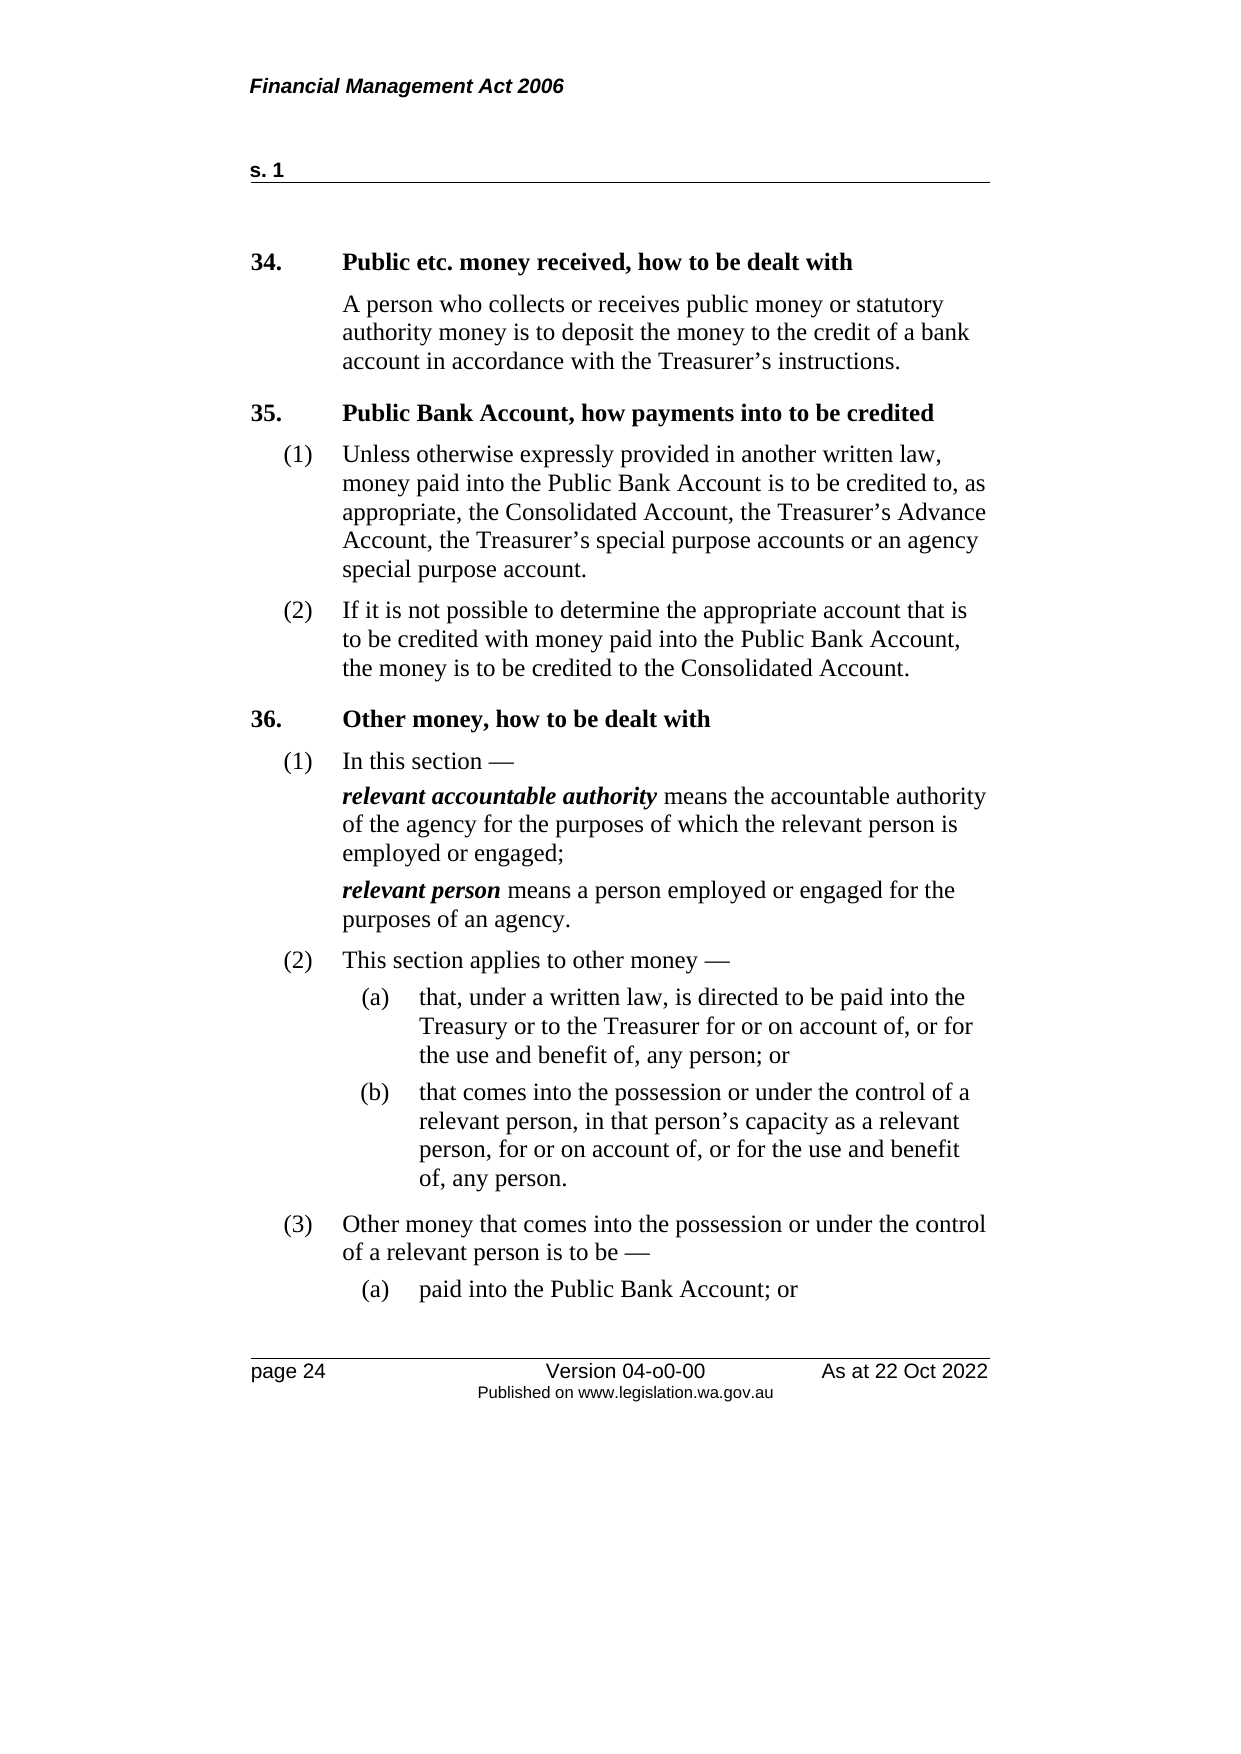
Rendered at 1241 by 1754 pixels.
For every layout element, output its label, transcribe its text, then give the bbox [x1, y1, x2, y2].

text (b) that comes into the possession or under the control of a relevant person, in that person’s capacity as a relevant person, for or on account of, or for the use and benefit of, any person. [251, 1077, 990, 1192]
text (3) Other money that comes into the possession or under the control of a relevant person is to be — [251, 1209, 990, 1266]
text (2) This section applies to other money — [251, 945, 990, 974]
text (a) that, under a written law, is directed to be paid into the Treasury or to the Treasurer for or on account of, or for the use and benefit of, any person; or [251, 982, 990, 1069]
text A person who collects or receives public money or statutory authority money is to deposit the money to the credit of a bank account in accordance with the Treasurer’s instructions. [251, 289, 990, 375]
text relevant accountable authority means the accountable authority of the agency for the purposes of which the relevant person is employed or engaged; [251, 781, 990, 867]
text relevant person means a person employed or engaged for the purposes of an agency. [251, 875, 990, 933]
text (2) If it is not possible to determine the appropriate account that is to be credited with money paid into the Public Bank Account, the money is to be credited to the Consolidated Account. [251, 595, 990, 682]
text (1) Unless otherwise expressly provided in another written law, money paid into the Public Bank Account is to be credited to, as appropriate, the Consolidated Account, the Treasurer’s Advance Account, the Treasurer’s special purpose accounts or an agency special purpose account. [251, 439, 990, 583]
text (a) paid into the Public Bank Account; or [251, 1274, 990, 1303]
subtitle 36. Other money, how to be dealt with [251, 704, 990, 733]
subtitle 35. Public Bank Account, how payments into to be credited [251, 398, 990, 427]
text (1) In this section — [251, 746, 990, 774]
subtitle 34. Public etc. money received, how to be dealt with [251, 247, 990, 276]
